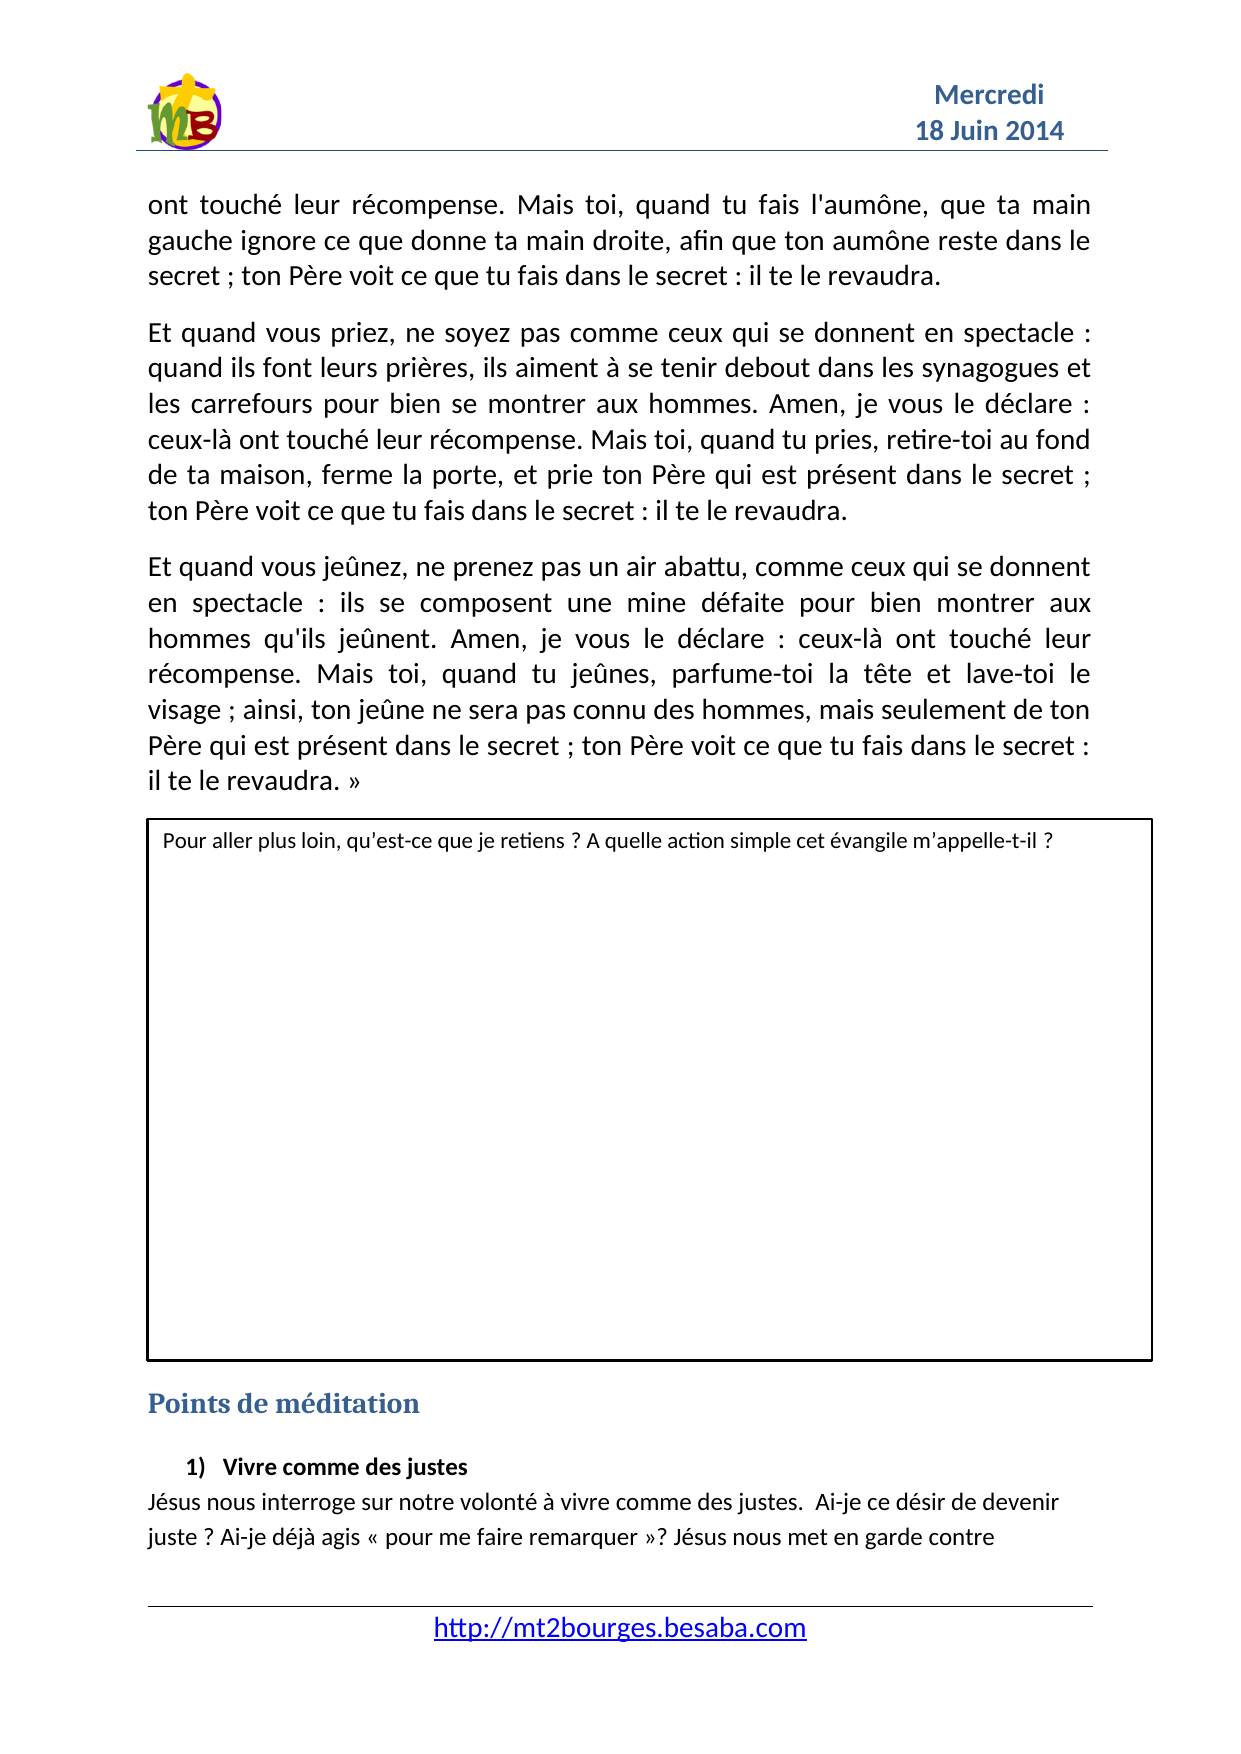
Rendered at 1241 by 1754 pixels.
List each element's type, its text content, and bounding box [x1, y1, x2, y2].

text Et quand vous jeûnez, ne prenez pas un air abattu, comme ceux qui se donnent en spectacle : ils se composent une mine défaite pour bien montrer aux hommes qu'ils jeûnent. Amen, je vous le déclare : ceux-là ont touché leur récompense. Mais toi, quand tu jeûnes, parfume-toi la tête et lave-toi le visage ; ainsi, ton jeûne ne sera pas connu des hommes, mais seulement de ton Père qui est présent dans le secret ; ton Père voit ce que tu fais dans le secret : il te le revaudra. » [148, 548, 1093, 798]
picture [147, 73, 222, 150]
subtitle Points de méditation [148, 1387, 1093, 1421]
subtitle Vivre comme des justes [185, 1451, 1093, 1482]
text Et quand vous priez, ne soyez pas comme ceux qui se donnent en spectacle : quand ils font leurs prières, ils aiment à se tenir debout dans les synagogues et les carrefours pour bien se montrer aux hommes. Amen, je vous le déclare : ceux-là ont touché leur récompense. Mais toi, quand tu pries, retire-toi au fond de ta maison, ferme la porte, et prie ton Père qui est présent dans le secret ; ton Père voit ce que tu fais dans le secret : il te le revaudra. [148, 314, 1093, 528]
